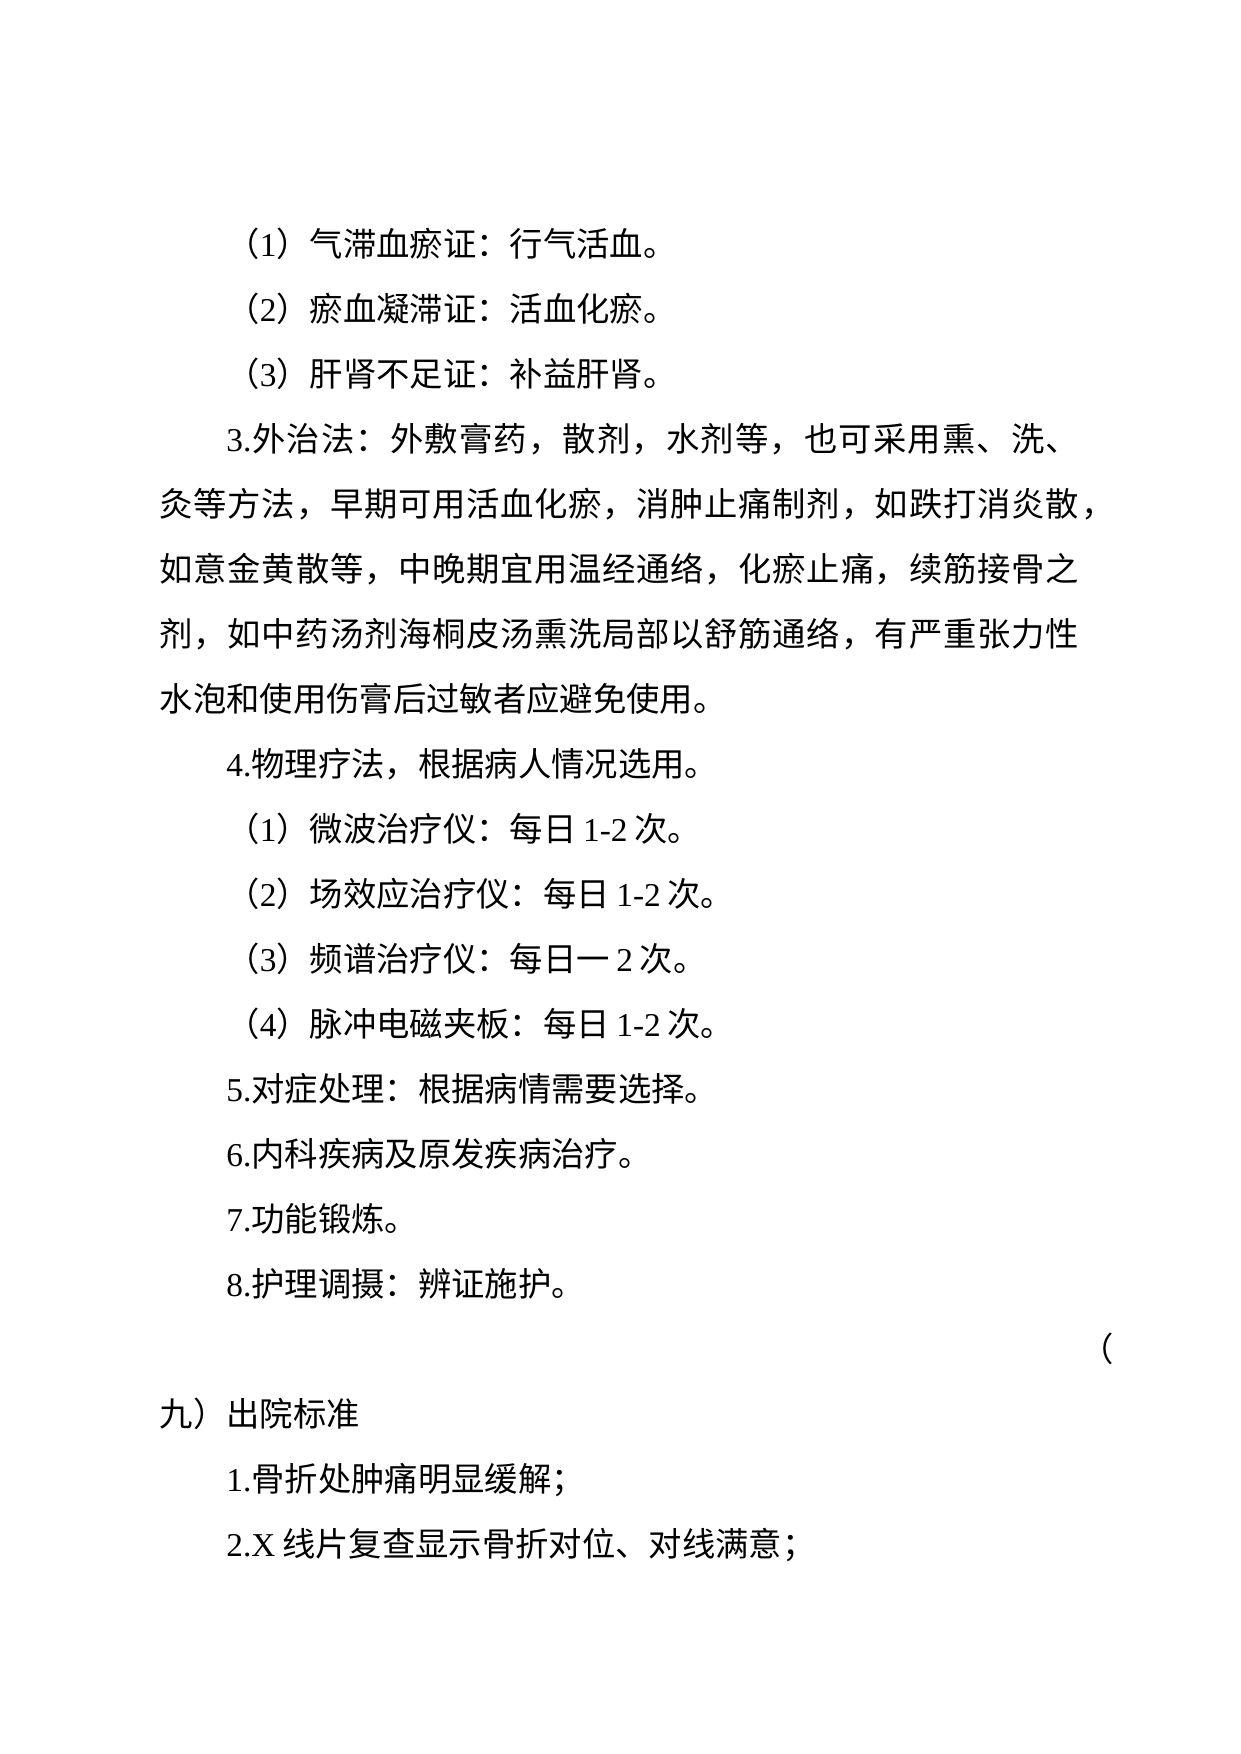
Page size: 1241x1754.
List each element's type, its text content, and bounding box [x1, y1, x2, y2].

text 4.物理疗法，根据病人情况选用。 [159, 730, 1081, 795]
text （1）气滞血瘀证：行气活血。 [159, 210, 1081, 275]
text （2）场效应治疗仪：每日1-2次。 [159, 860, 1081, 925]
text （3）频谱治疗仪：每日一2次。 [159, 925, 1081, 990]
text 1.骨折处肿痛明显缓解； [159, 1445, 1081, 1510]
text （九）出院标准 [159, 1315, 1081, 1445]
text 7.功能锻炼。 [159, 1185, 1081, 1250]
text 3.外治法：外敷膏药，散剂，水剂等，也可采用熏、洗、灸等方法，早期可用活血化瘀，消肿止痛制剂，如跌打消炎散，如意金黄散等，中晚期宜用温经通络，化瘀止痛，续筋接骨之剂，如中药汤剂海桐皮汤熏洗局部以舒筋通络，有严重张力性水泡和使用伤膏后过敏者应避免使用。 [159, 405, 1081, 730]
text （4）脉冲电磁夹板：每日1-2次。 [159, 990, 1081, 1055]
text 5.对症处理：根据病情需要选择。 [159, 1055, 1081, 1120]
text 6.内科疾病及原发疾病治疗。 [159, 1120, 1081, 1185]
text （3）肝肾不足证：补益肝肾。 [159, 340, 1081, 405]
text （1）微波治疗仪：每日1-2次。 [159, 795, 1081, 860]
text （2）瘀血凝滞证：活血化瘀。 [159, 275, 1081, 340]
text 8.护理调摄：辨证施护。 [159, 1250, 1081, 1315]
text 2.X线片复查显示骨折对位、对线满意； [159, 1510, 1081, 1575]
